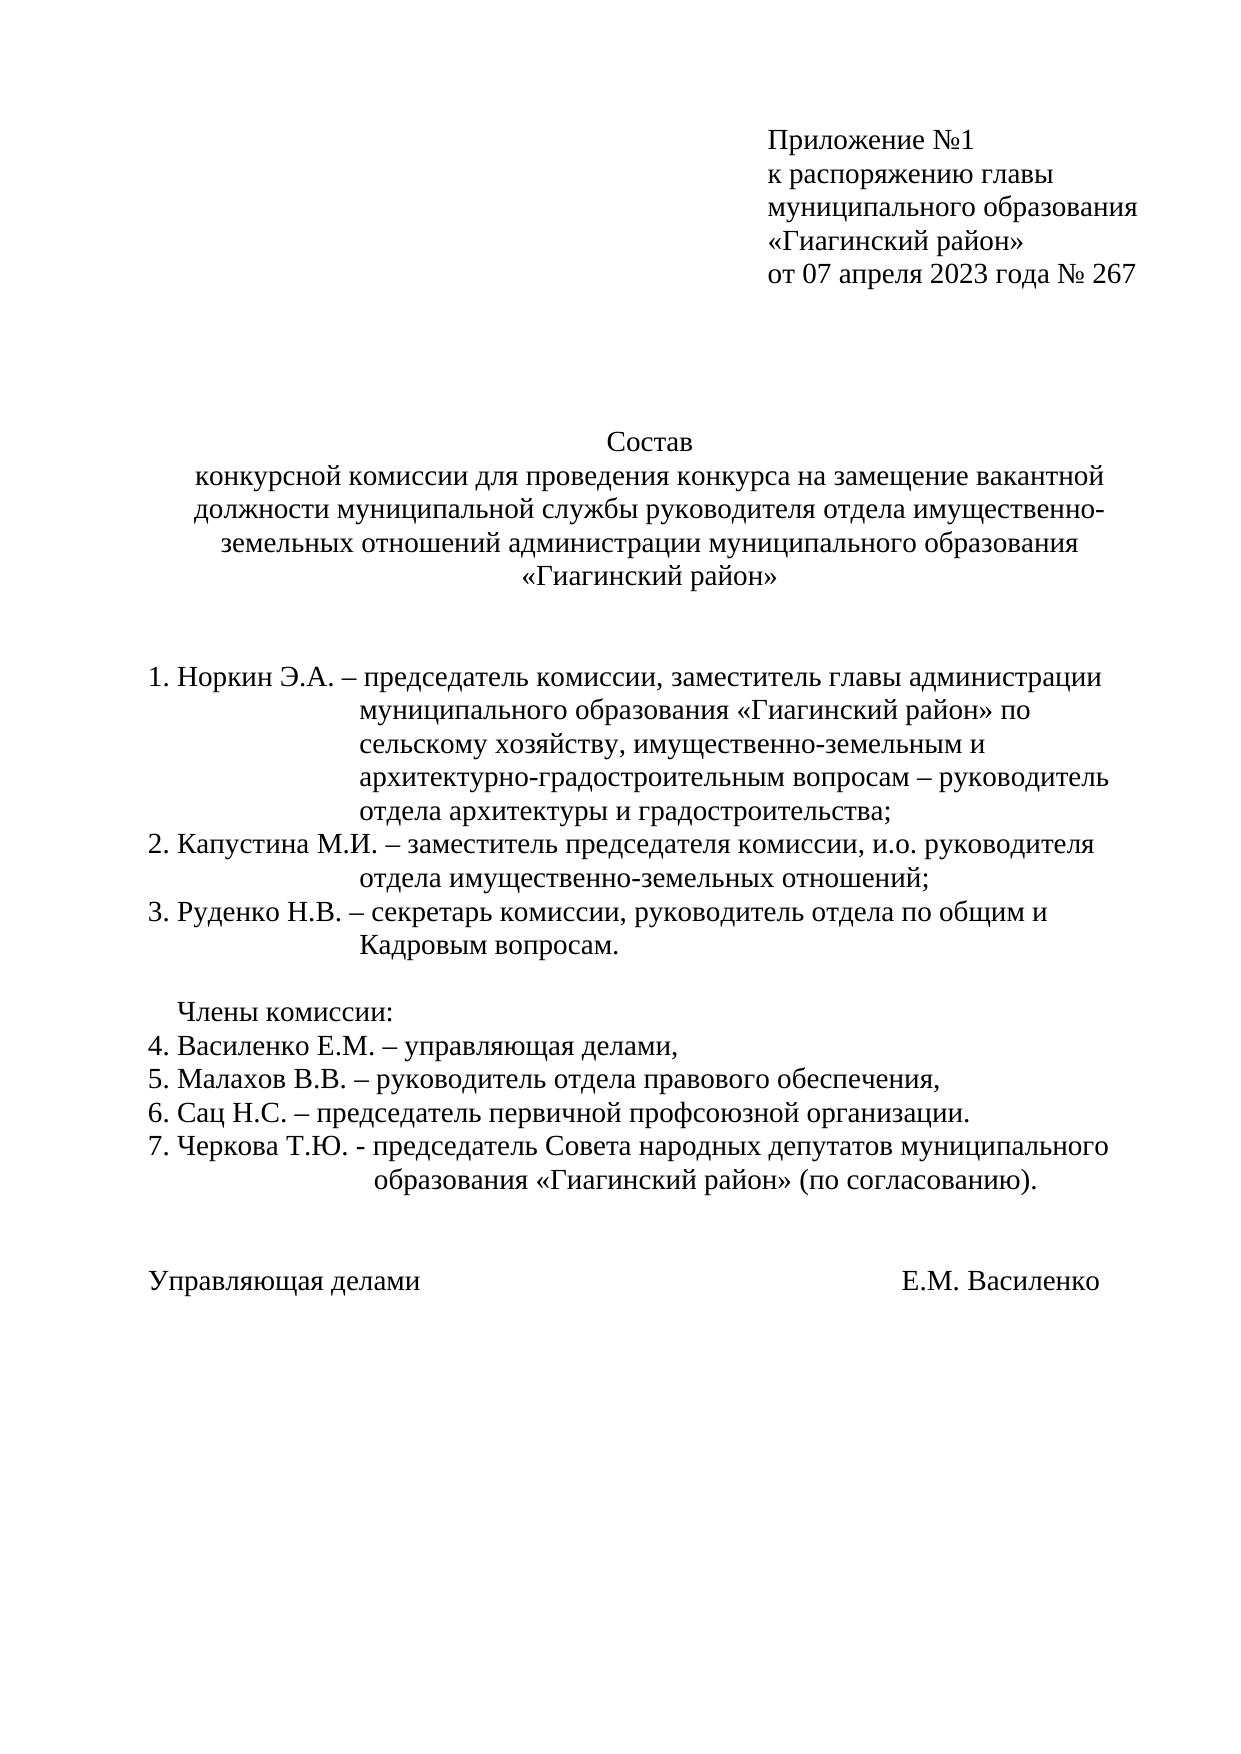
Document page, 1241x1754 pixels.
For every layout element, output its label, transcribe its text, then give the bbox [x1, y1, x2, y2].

text образования «Гиагинский район» (по согласованию). [148, 1162, 1152, 1196]
text Управляющая делами Е.М. Василенко [148, 1263, 1152, 1296]
text 5. Малахов В.В. – руководитель отдела правового обеспечения, [148, 1061, 1152, 1095]
text Кадровым вопросам. [148, 927, 1152, 961]
text муниципального образования «Гиагинский район» по [148, 692, 1152, 726]
text от 07 апреля 2023 года № 267 [148, 256, 1152, 290]
text к распоряжению главы [148, 156, 1152, 189]
text Члены комиссии: [148, 994, 1152, 1028]
text 1. Норкин Э.А. – председатель комиссии, заместитель главы администрации [148, 659, 1152, 692]
text 6. Сац Н.С. – председатель первичной профсоюзной организации. [148, 1095, 1152, 1128]
text 7. Черкова Т.Ю. - председатель Совета народных депутатов муниципального [148, 1128, 1152, 1162]
text конкурсной комиссии для проведения конкурса на замещение вакантной должности муниципальной службы руководителя отдела имущественно-земельных отношений администрации муниципального образования «Гиагинский район» [148, 458, 1152, 592]
text муниципального образования [148, 189, 1152, 223]
text 4. Василенко Е.М. – управляющая делами, [148, 1028, 1152, 1061]
text отдела архитектуры и градостроительства; [148, 793, 1152, 827]
text архитектурно-градостроительным вопросам – руководитель [148, 759, 1152, 793]
text сельскому хозяйству, имущественно-земельным и [148, 726, 1152, 759]
text «Гиагинский район» [148, 223, 1152, 256]
text Приложение №1 [148, 122, 1152, 156]
text 3. Руденко Н.В. – секретарь комиссии, руководитель отдела по общим и [148, 894, 1152, 927]
text 2. Капустина М.И. – заместитель председателя комиссии, и.о. руководителя [148, 827, 1152, 860]
text Состав [148, 424, 1152, 458]
text отдела имущественно-земельных отношений; [148, 860, 1152, 894]
